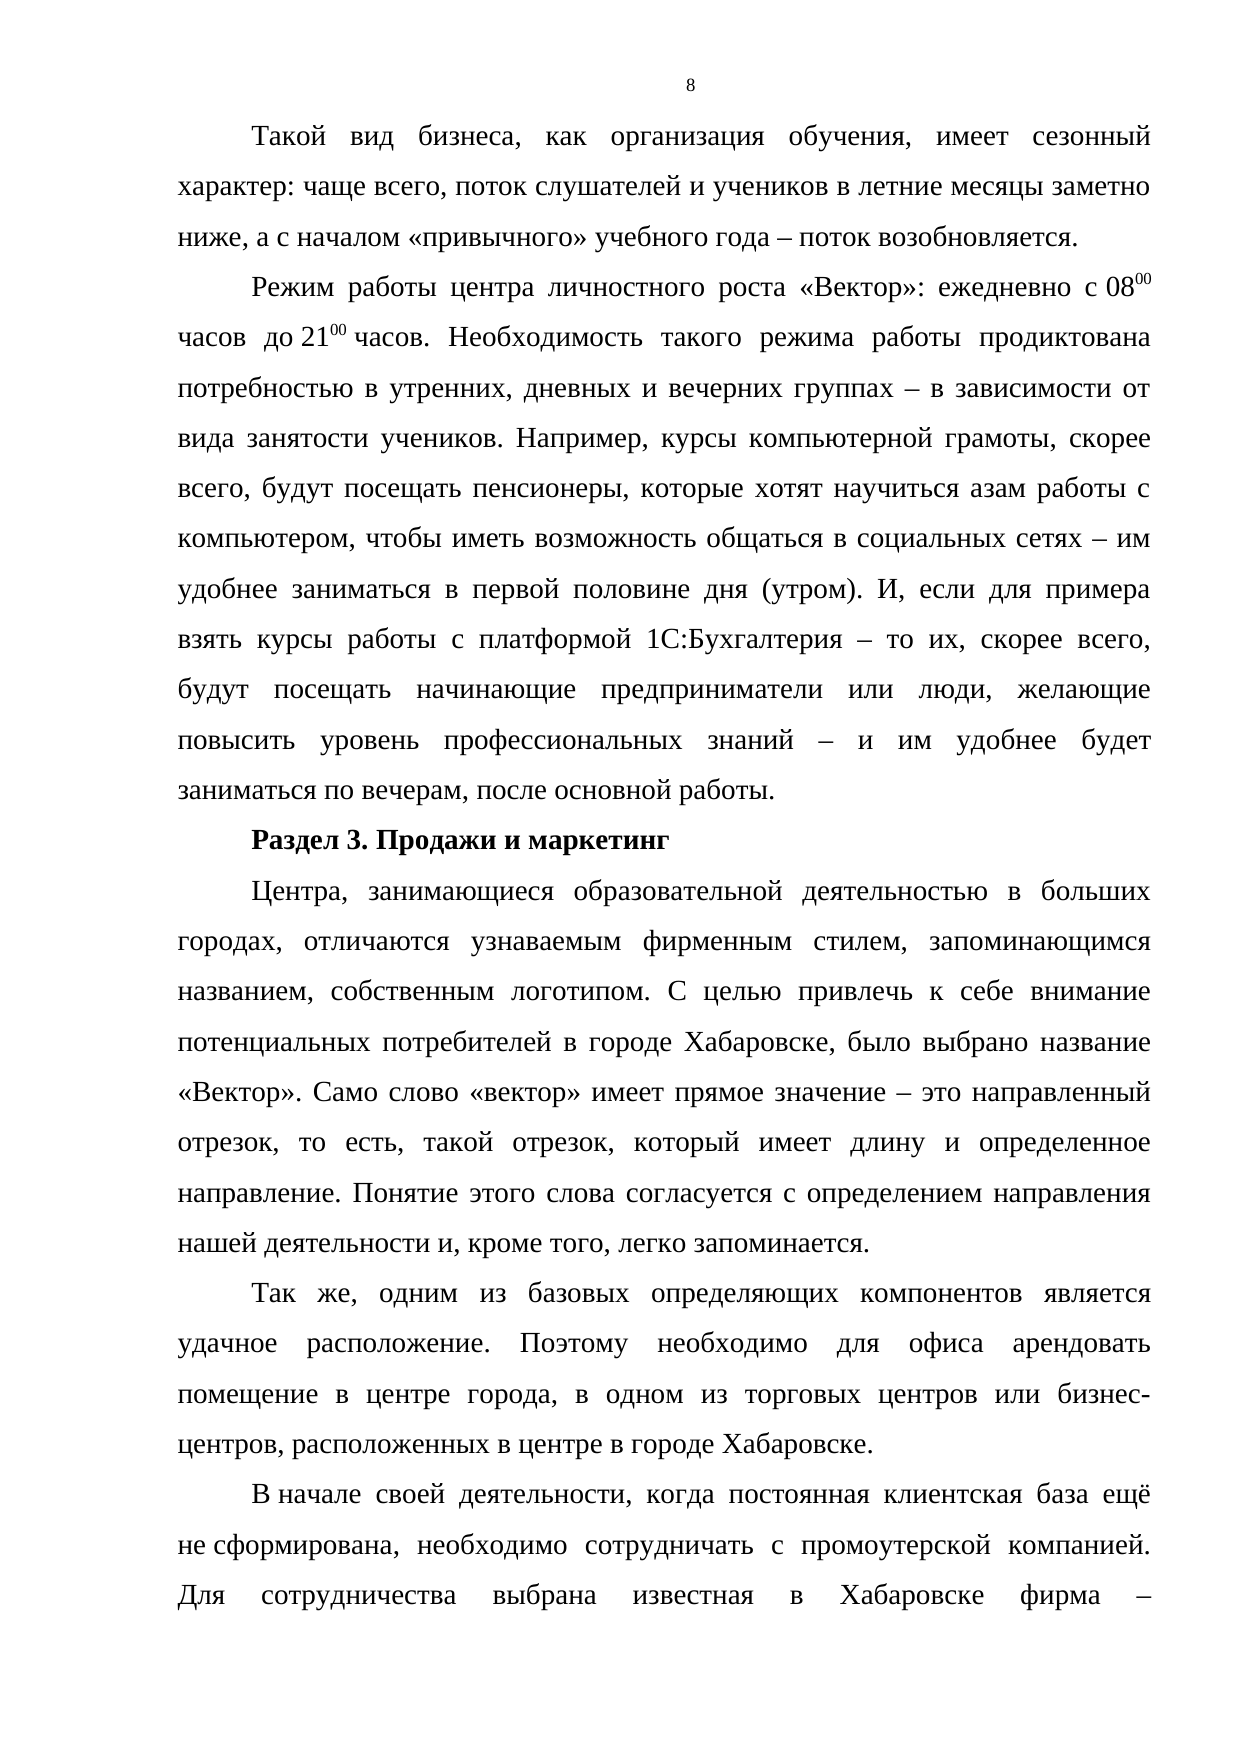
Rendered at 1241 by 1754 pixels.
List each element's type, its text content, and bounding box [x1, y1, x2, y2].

text Так же, одним из базовых определяющих компонентов является удачное расположение. Поэтому необходимо для офиса арендовать помещение в центре города, в одном из торговых центров или бизнес-центров, расположенных в центре в городе Хабаровске. [177, 1275, 1152, 1460]
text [177, 1477, 1152, 1611]
text Такой вид бизнеса, как организация обучения, имеет сезонный характер: чаще всего, поток слушателей и учеников в летние месяцы заметно ниже, а с началом «привычного» учебного года – поток возобновляется. [177, 118, 1152, 252]
text Центра, занимающиеся образовательной деятельностью в больших городах, отличаются узнаваемым фирменным стилем, запоминающимся названием, собственным логотипом. С целью привлечь к себе внимание потенциальных потребителей в городе Хабаровске, было выбрано название «Вектор». Само слово «вектор» имеет прямое значение – это направленный отрезок, то есть, такой отрезок, который имеет длину и определенное направление. Понятие этого слова согласуется с определением направления нашей деятельности и, кроме того, легко запоминается. [177, 873, 1152, 1258]
text Режим работы центра личностного роста «Вектор»: ежедневно с 0800 часов до 2100 часов. Необходимость такого режима работы продиктована потребностью в утренних, дневных и вечерних группах – в зависимости от вида занятости учеников. Например, курсы компьютерной грамоты, скорее всего, будут посещать пенсионеры, которые хотят научиться азам работы с компьютером, чтобы иметь возможность общаться в социальных сетях – им удобнее заниматься в первой половине дня (утром). И, если для примера взять курсы работы с платформой 1С:Бухгалтерия – то их, скорее всего, будут посещать начинающие предприниматели или люди, желающие повысить уровень профессиональных знаний – и им удобнее будет заниматься по вечерам, после основной работы. [177, 269, 1152, 806]
text Раздел 3. Продажи и маркетинг [177, 822, 1152, 856]
